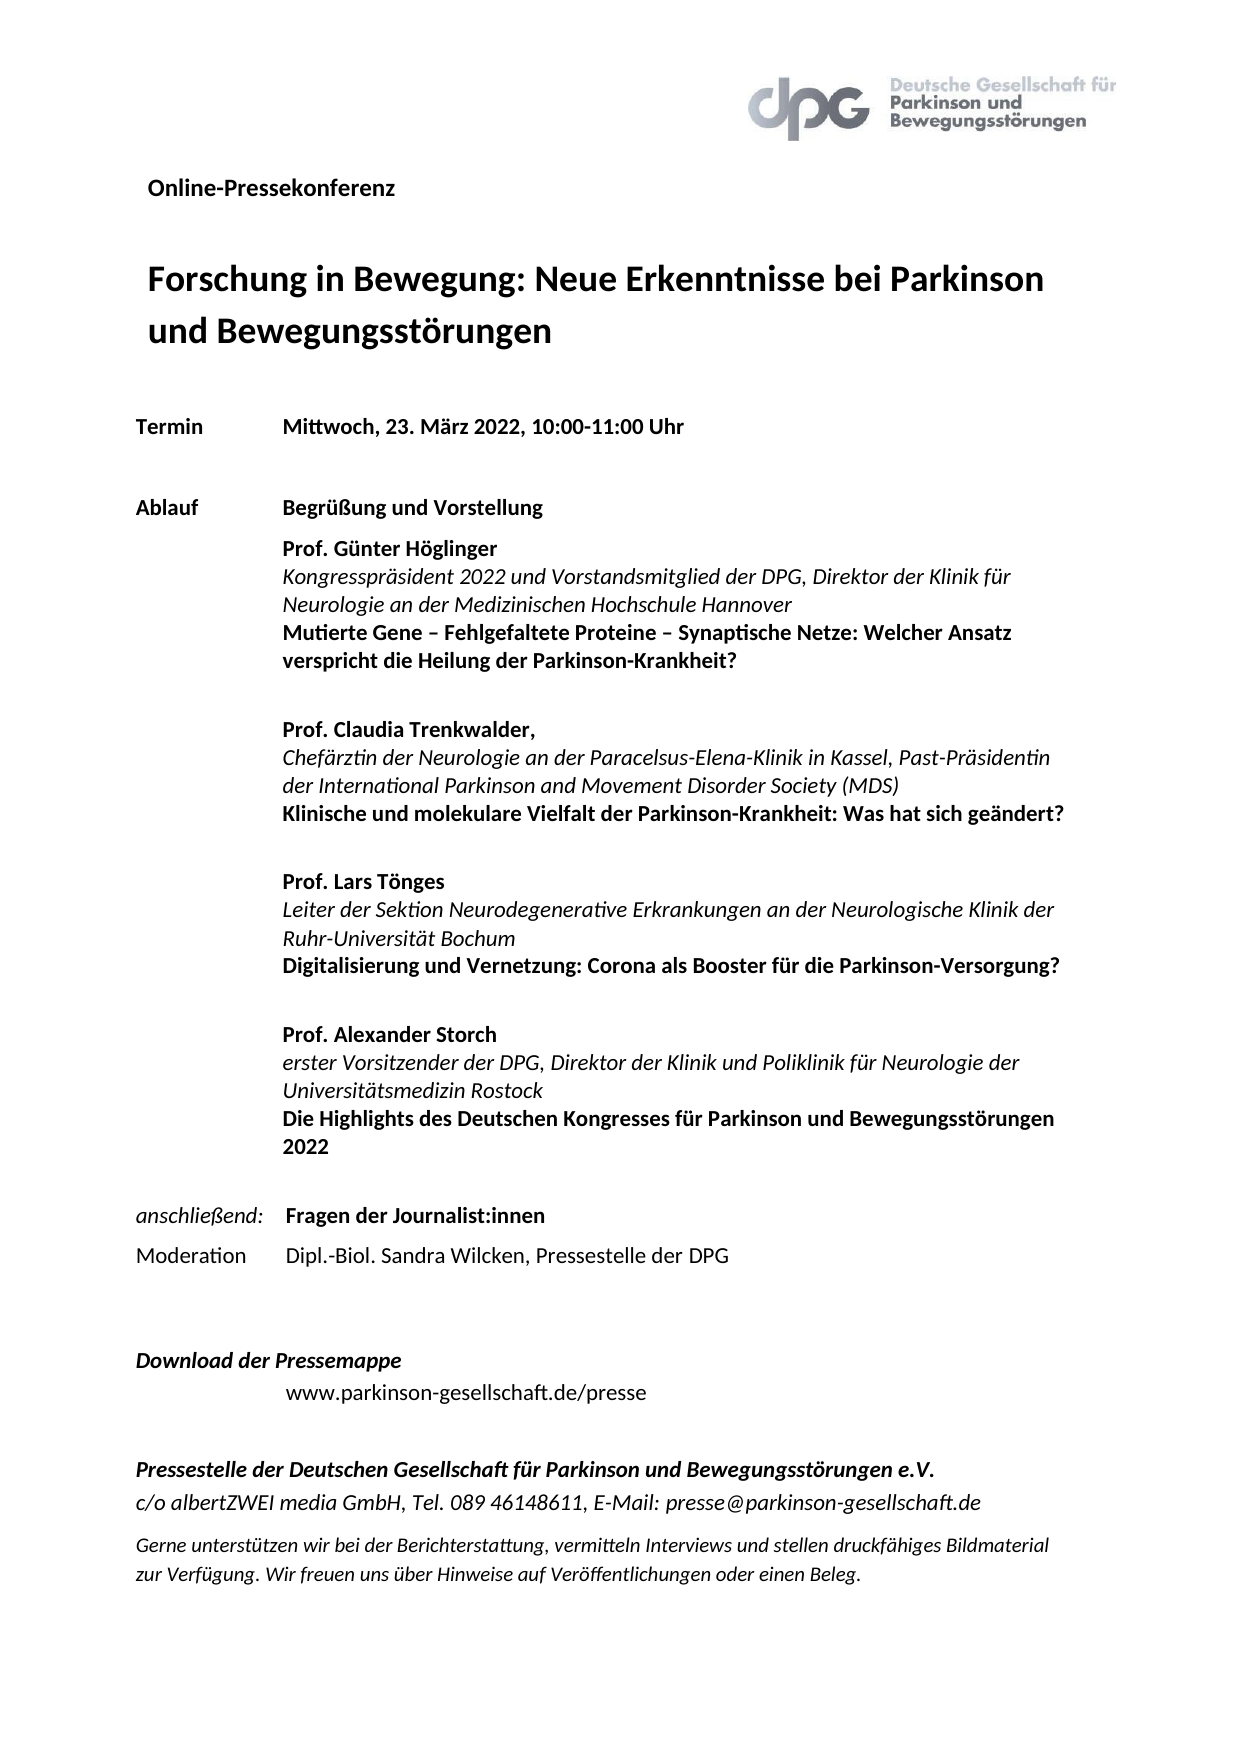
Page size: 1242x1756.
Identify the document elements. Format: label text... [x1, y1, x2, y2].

text erster Vorsitzender der DPG, Direktor der Klinik und Poliklinik für Neurologie der Universitätsmedizin Rostock [282, 1048, 1023, 1104]
subtitle Termin Mittwoch, 23. März 2022, 10:00-11:00 Uhr Ablauf Begrüßung und Vorstellung [136, 369, 690, 532]
subtitle Mutierte Gene – Fehlgefaltete Proteine – Synaptische Netze: Welcher Ansatz verspricht die Heilung der Parkinson-Krankheit? [282, 618, 1015, 674]
text Kongresspräsident 2022 und Vorstandsmitglied der DPG, Direktor der Klinik für Neurologie an der Medizinischen Hochschule Hannover [282, 562, 1014, 618]
text Prof. Lars Tönges [282, 867, 1077, 896]
subtitle Die Highlights des Deutschen Kongresses für Parkinson und Bewegungsstörungen 2022 [282, 1104, 1057, 1160]
text Gerne unterstützen wir bei der Berichterstattung, vermitteln Interviews und stellen druckfähiges Bildmaterial zur Verfügung. Wir freuen uns über Hinweise auf Veröffentlichungen oder einen Beleg. [136, 1532, 1054, 1587]
subtitle Klinische und molekulare Vielfalt der Parkinson-Krankheit: Was hat sich geändert? [282, 799, 1077, 827]
text Prof. Claudia Trenkwalder, [282, 715, 1077, 743]
text Pressestelle der Deutschen Gesellschaft für Parkinson und Bewegungsstörungen e.V. [136, 1455, 1077, 1483]
text c/o albertZWEI media GmbH, Tel. 089 46148611, E-Mail: presse@parkinson-gesellschaft.de [136, 1488, 1077, 1516]
text Leiter der Sektion Neurodegenerative Erkrankungen an der Neurologische Klinik der Ruhr-Universität Bochum [282, 896, 1057, 952]
text Moderation Dipl.-Biol. Sandra Wilcken, Pressestelle der DPG [136, 1241, 1077, 1269]
text anschließend: Fragen der Journalist:innen [136, 1201, 1077, 1229]
picture [748, 76, 1117, 141]
subtitle Online-Pressekonferenz [148, 172, 1077, 202]
text Prof. Günter Höglinger [282, 534, 1077, 562]
text Chefärztin der Neurologie an der Paracelsus-Elena-Klinik in Kassel, Past-Präsidentin der International Parkinson and Movement Disorder Society (MDS) [282, 743, 1054, 799]
subtitle Digitalisierung und Vernetzung: Corona als Booster für die Parkinson-Versorgung? [282, 952, 1077, 980]
text Prof. Alexander Storch [282, 1020, 1077, 1048]
text Forschung in Bewegung: Neue Erkenntnisse bei Parkinson und Bewegungsstörungen [148, 254, 1047, 353]
text www.parkinson-gesellschaft.de/presse [286, 1378, 1077, 1407]
text Download der Pressemappe [136, 1346, 1077, 1374]
